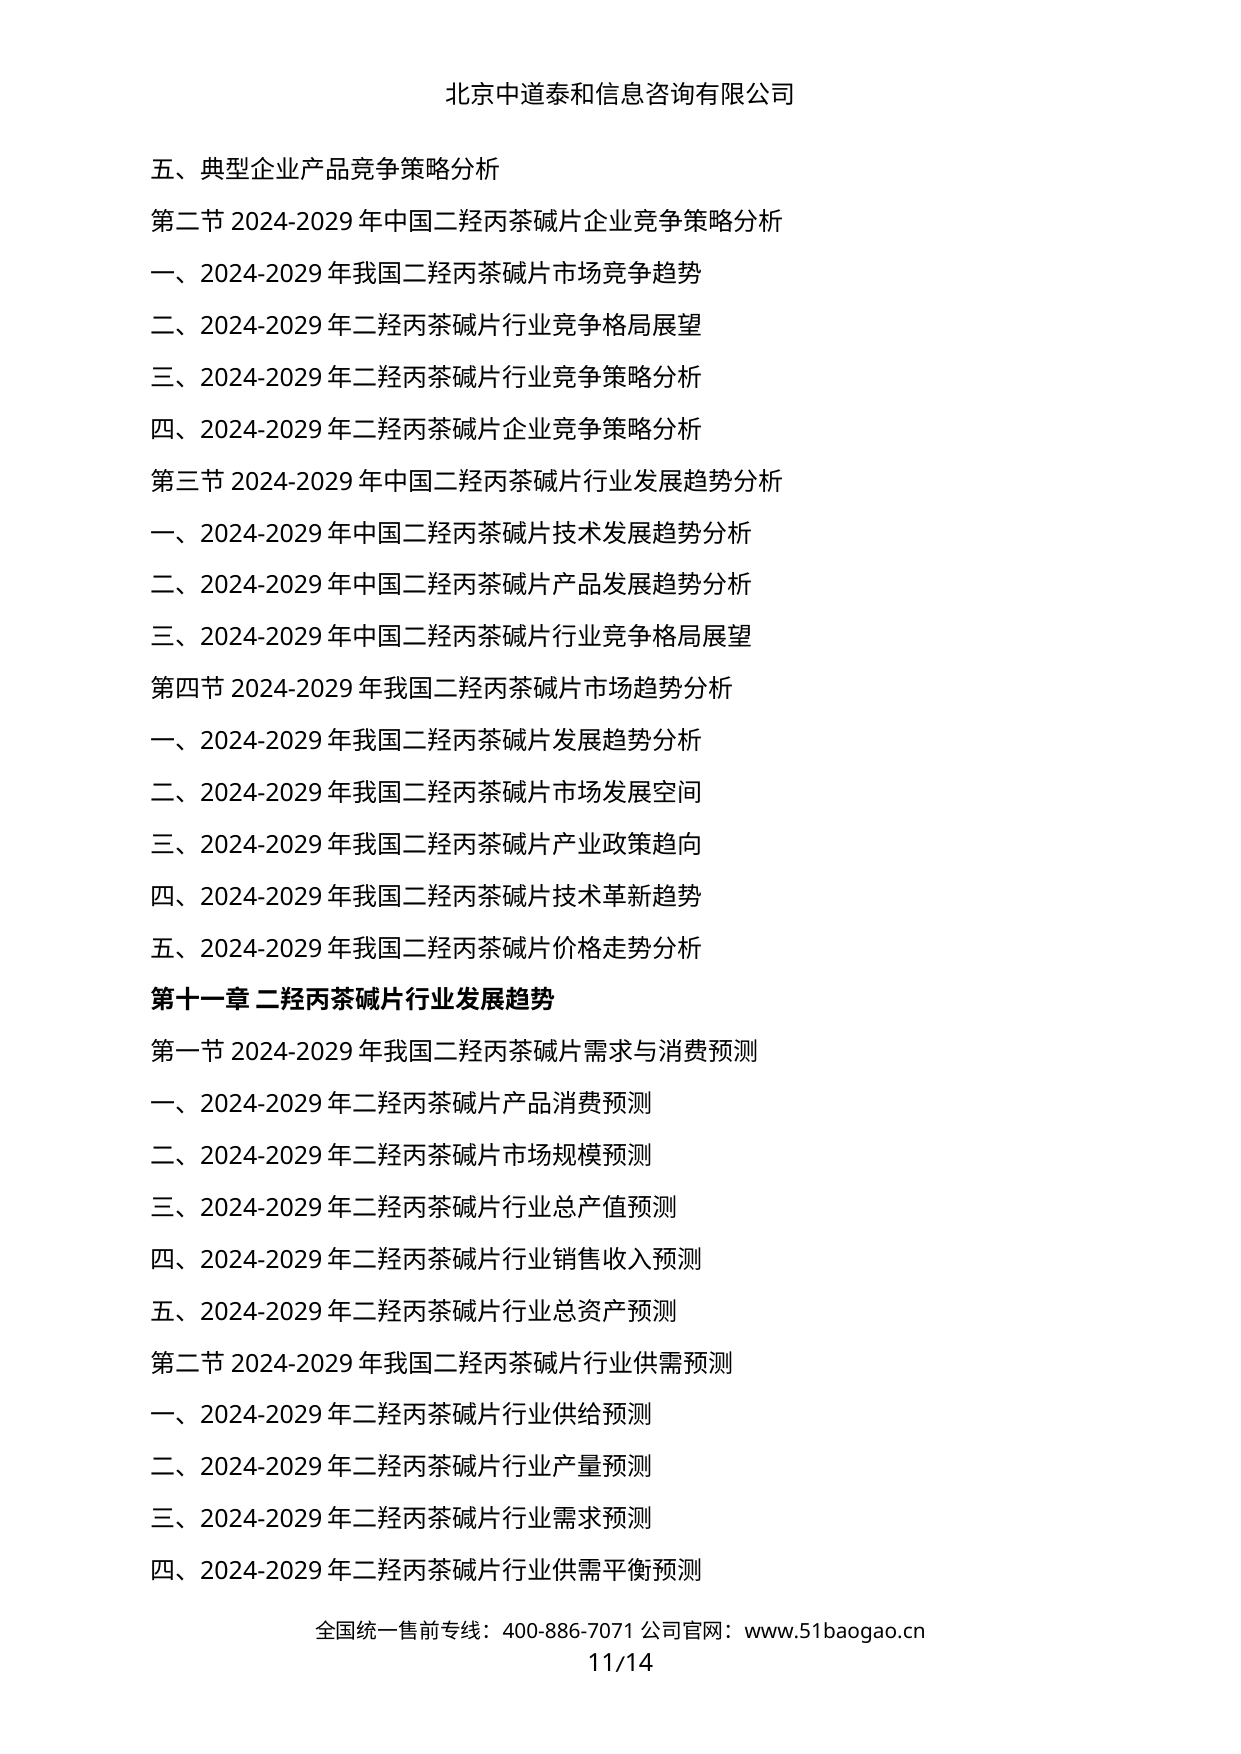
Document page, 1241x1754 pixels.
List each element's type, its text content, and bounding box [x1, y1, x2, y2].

text 一、2024-2029年中国二羟丙茶碱片技术发展趋势分析 [150, 513, 1090, 549]
text 二、2024-2029年二羟丙茶碱片市场规模预测 [150, 1136, 1090, 1172]
text 二、2024-2029年我国二羟丙茶碱片市场发展空间 [150, 772, 1090, 809]
text 三、2024-2029年二羟丙茶碱片行业需求预测 [150, 1499, 1090, 1535]
text 第二节 2024-2029年我国二羟丙茶碱片行业供需预测 [150, 1343, 1090, 1379]
text 第二节 2024-2029年中国二羟丙茶碱片企业竞争策略分析 [150, 202, 1090, 238]
text 三、2024-2029年我国二羟丙茶碱片产业政策趋向 [150, 824, 1090, 861]
text 四、2024-2029年二羟丙茶碱片企业竞争策略分析 [150, 409, 1090, 446]
text 一、2024-2029年二羟丙茶碱片产品消费预测 [150, 1084, 1090, 1120]
text 二、2024-2029年二羟丙茶碱片行业产量预测 [150, 1447, 1090, 1483]
text 二、2024-2029年中国二羟丙茶碱片产品发展趋势分析 [150, 565, 1090, 601]
text 三、2024-2029年中国二羟丙茶碱片行业竞争格局展望 [150, 617, 1090, 653]
text 五、2024-2029年我国二羟丙茶碱片价格走势分析 [150, 928, 1090, 964]
text 第一节 2024-2029年我国二羟丙茶碱片需求与消费预测 [150, 1032, 1090, 1068]
text 第十一章 二羟丙茶碱片行业发展趋势 [150, 980, 1090, 1016]
text 一、2024-2029年二羟丙茶碱片行业供给预测 [150, 1395, 1090, 1431]
text 一、2024-2029年我国二羟丙茶碱片市场竞争趋势 [150, 254, 1090, 290]
text 五、2024-2029年二羟丙茶碱片行业总资产预测 [150, 1291, 1090, 1327]
text 第四节 2024-2029年我国二羟丙茶碱片市场趋势分析 [150, 669, 1090, 705]
text 一、2024-2029年我国二羟丙茶碱片发展趋势分析 [150, 721, 1090, 757]
text 三、2024-2029年二羟丙茶碱片行业总产值预测 [150, 1187, 1090, 1224]
text 四、2024-2029年二羟丙茶碱片行业供需平衡预测 [150, 1551, 1090, 1587]
text 四、2024-2029年我国二羟丙茶碱片技术革新趋势 [150, 876, 1090, 912]
text 四、2024-2029年二羟丙茶碱片行业销售收入预测 [150, 1239, 1090, 1276]
text 五、典型企业产品竞争策略分析 [150, 150, 1090, 186]
text 第三节 2024-2029年中国二羟丙茶碱片行业发展趋势分析 [150, 461, 1090, 497]
text 三、2024-2029年二羟丙茶碱片行业竞争策略分析 [150, 357, 1090, 394]
text 二、2024-2029年二羟丙茶碱片行业竞争格局展望 [150, 306, 1090, 342]
